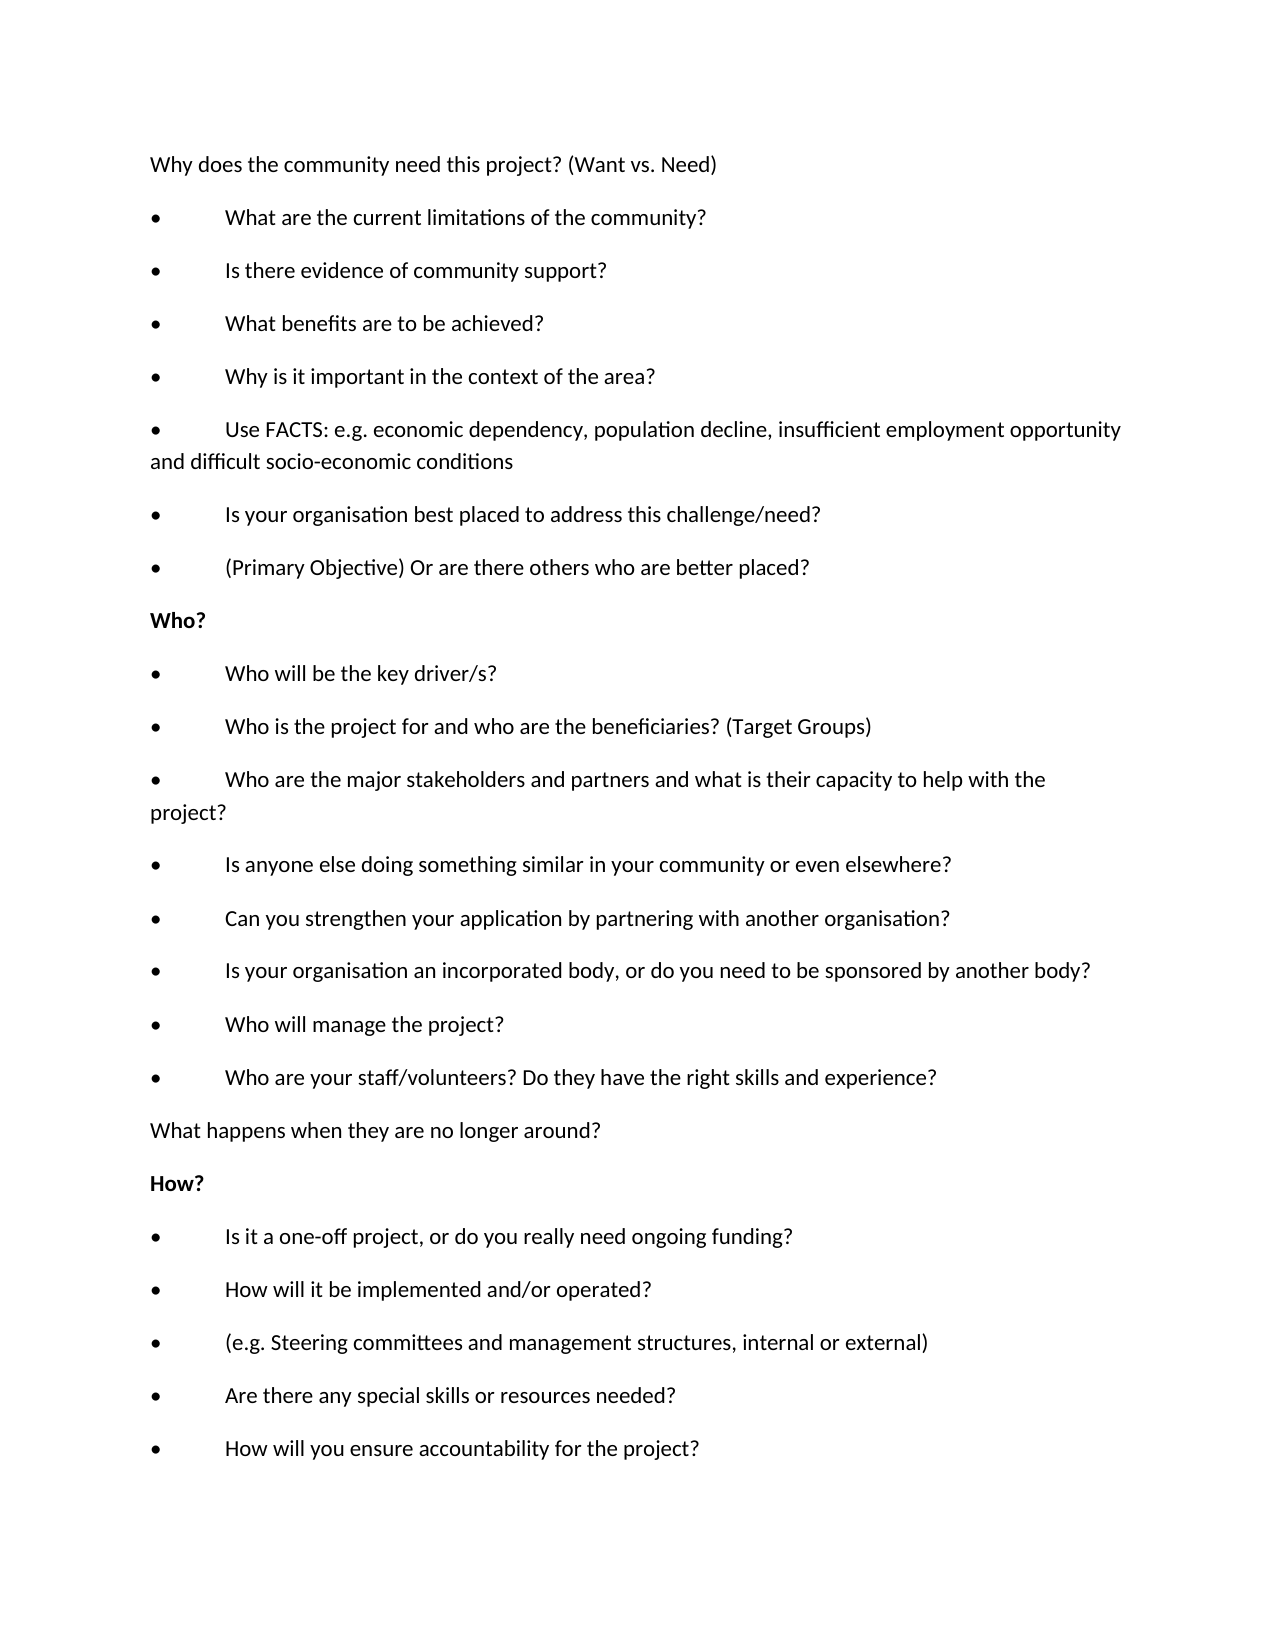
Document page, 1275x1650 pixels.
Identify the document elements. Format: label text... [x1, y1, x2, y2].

text • Is it a one-off project, or do you really need ongoing funding? [150, 1222, 1125, 1250]
text • (Primary Objective) Or are there others who are better placed? [150, 553, 1125, 581]
text • How will you ensure accountability for the project? [150, 1434, 1125, 1462]
text • Is your organisation best placed to address this challenge/need? [150, 500, 1125, 528]
text • Why is it important in the context of the area? [150, 362, 1125, 390]
text • Use FACTS: e.g. economic dependency, population decline, insufficient employment opportunity and difficult socio-economic conditions [150, 415, 1125, 475]
text What happens when they are no longer around? [150, 1116, 1125, 1144]
text • Can you strengthen your application by partnering with another organisation? [150, 904, 1125, 932]
text • Who is the project for and who are the beneficiaries? (Target Groups) [150, 712, 1125, 740]
text • Who will manage the project? [150, 1010, 1125, 1038]
text • Are there any special skills or resources needed? [150, 1381, 1125, 1409]
text Who? [150, 606, 1125, 634]
text • Is anyone else doing something similar in your community or even elsewhere? [150, 851, 1125, 879]
text • What benefits are to be achieved? [150, 309, 1125, 337]
text • Who are your staff/volunteers? Do they have the right skills and experience? [150, 1063, 1125, 1091]
text • What are the current limitations of the community? [150, 203, 1125, 231]
text • How will it be implemented and/or operated? [150, 1275, 1125, 1303]
text • Who will be the key driver/s? [150, 659, 1125, 687]
text • Is your organisation an incorporated body, or do you need to be sponsored by another body? [150, 957, 1125, 985]
text • (e.g. Steering committees and management structures, internal or external) [150, 1328, 1125, 1356]
text • Is there evidence of community support? [150, 256, 1125, 284]
text Why does the community need this project? (Want vs. Need) [150, 150, 1125, 178]
text • Who are the major stakeholders and partners and what is their capacity to help with the project? [150, 765, 1125, 826]
text How? [150, 1169, 1125, 1197]
